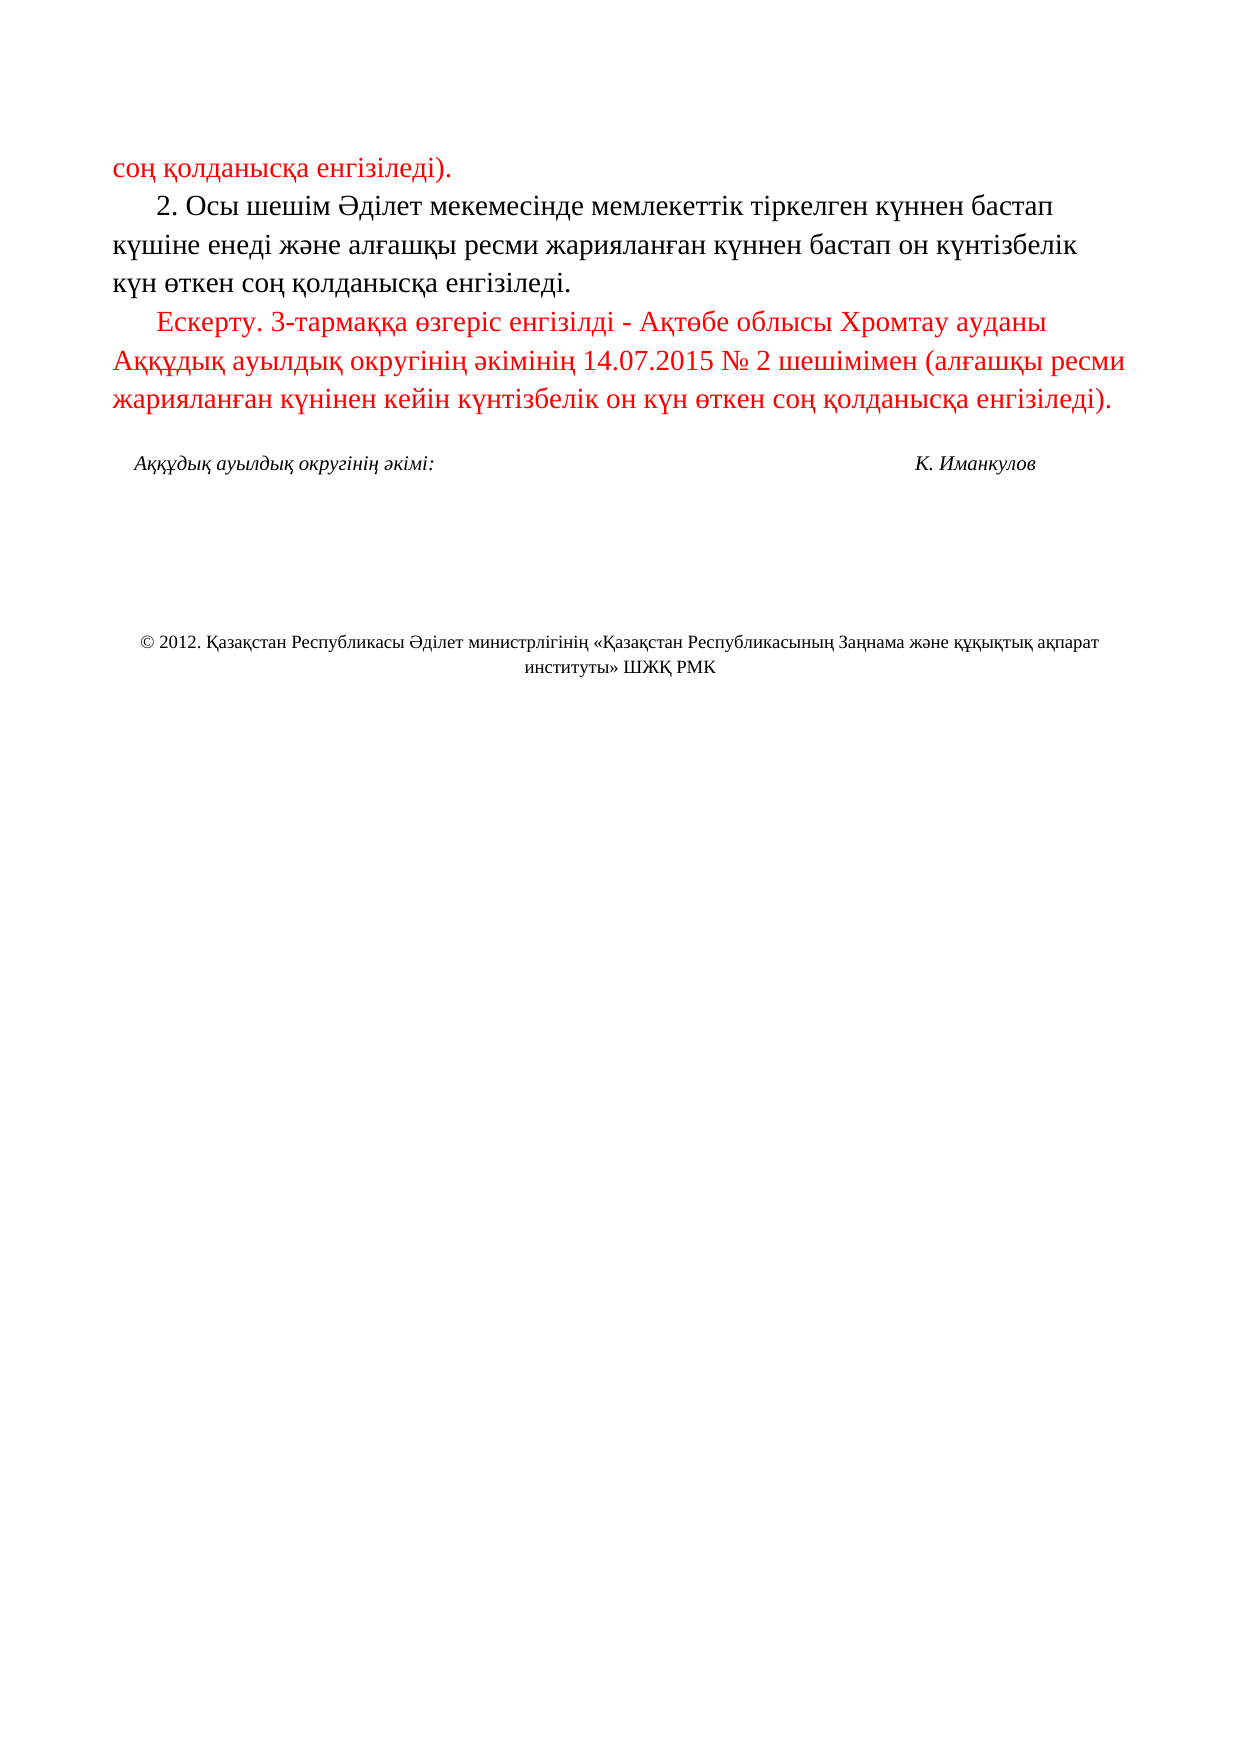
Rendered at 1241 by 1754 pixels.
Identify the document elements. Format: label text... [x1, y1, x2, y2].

table_header Аққұдық ауылдық округінің әкімі: [101, 449, 913, 480]
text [112, 150, 1128, 445]
text © 2012. Қазақстан Республикасы Әділет министрлігінің «Қазақстан Республикасының Заңнама және құқықтық ақпарат институты» ШЖҚ РМК [112, 631, 1128, 677]
table_header К. Иманкулов [913, 449, 1240, 480]
